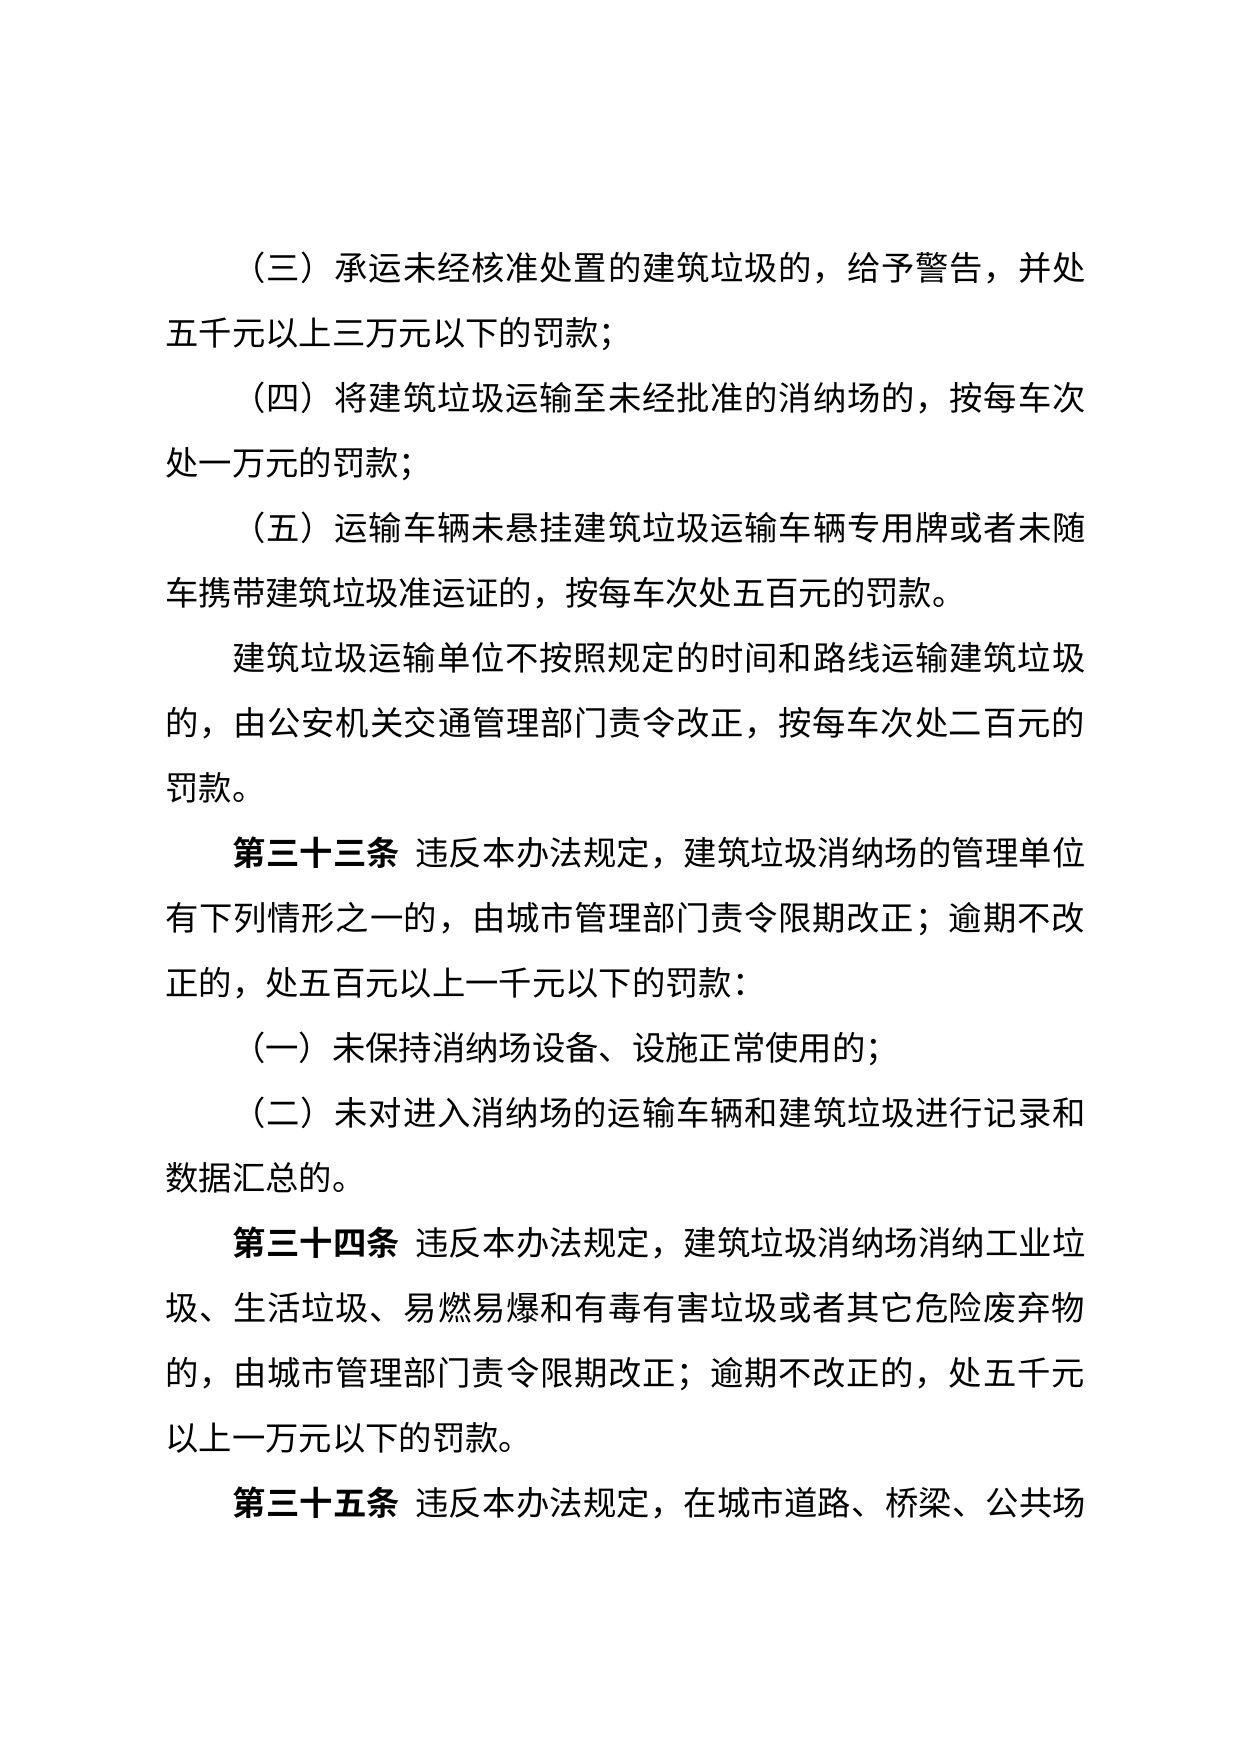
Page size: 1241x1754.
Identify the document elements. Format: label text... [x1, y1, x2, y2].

text （四）将建筑垃圾运输至未经批准的消纳场的，按每车次处一万元的罚款； [165, 363, 1087, 493]
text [165, 1468, 1087, 1533]
text 第三十四条 违反本办法规定，建筑垃圾消纳场消纳工业垃圾、生活垃圾、易燃易爆和有毒有害垃圾或者其它危险废弃物的，由城市管理部门责令限期改正；逾期不改正的，处五千元以上一万元以下的罚款。 [165, 1208, 1087, 1468]
text （五）运输车辆未悬挂建筑垃圾运输车辆专用牌或者未随车携带建筑垃圾准运证的，按每车次处五百元的罚款。 [165, 493, 1087, 623]
text 第三十三条 违反本办法规定，建筑垃圾消纳场的管理单位有下列情形之一的，由城市管理部门责令限期改正；逾期不改正的，处五百元以上一千元以下的罚款： [165, 818, 1087, 1013]
text 建筑垃圾运输单位不按照规定的时间和路线运输建筑垃圾的，由公安机关交通管理部门责令改正，按每车次处二百元的罚款。 [165, 623, 1087, 818]
text （二）未对进入消纳场的运输车辆和建筑垃圾进行记录和数据汇总的。 [165, 1078, 1087, 1208]
text （三）承运未经核准处置的建筑垃圾的，给予警告，并处五千元以上三万元以下的罚款； [165, 233, 1087, 363]
text （一）未保持消纳场设备、设施正常使用的； [165, 1013, 1087, 1078]
